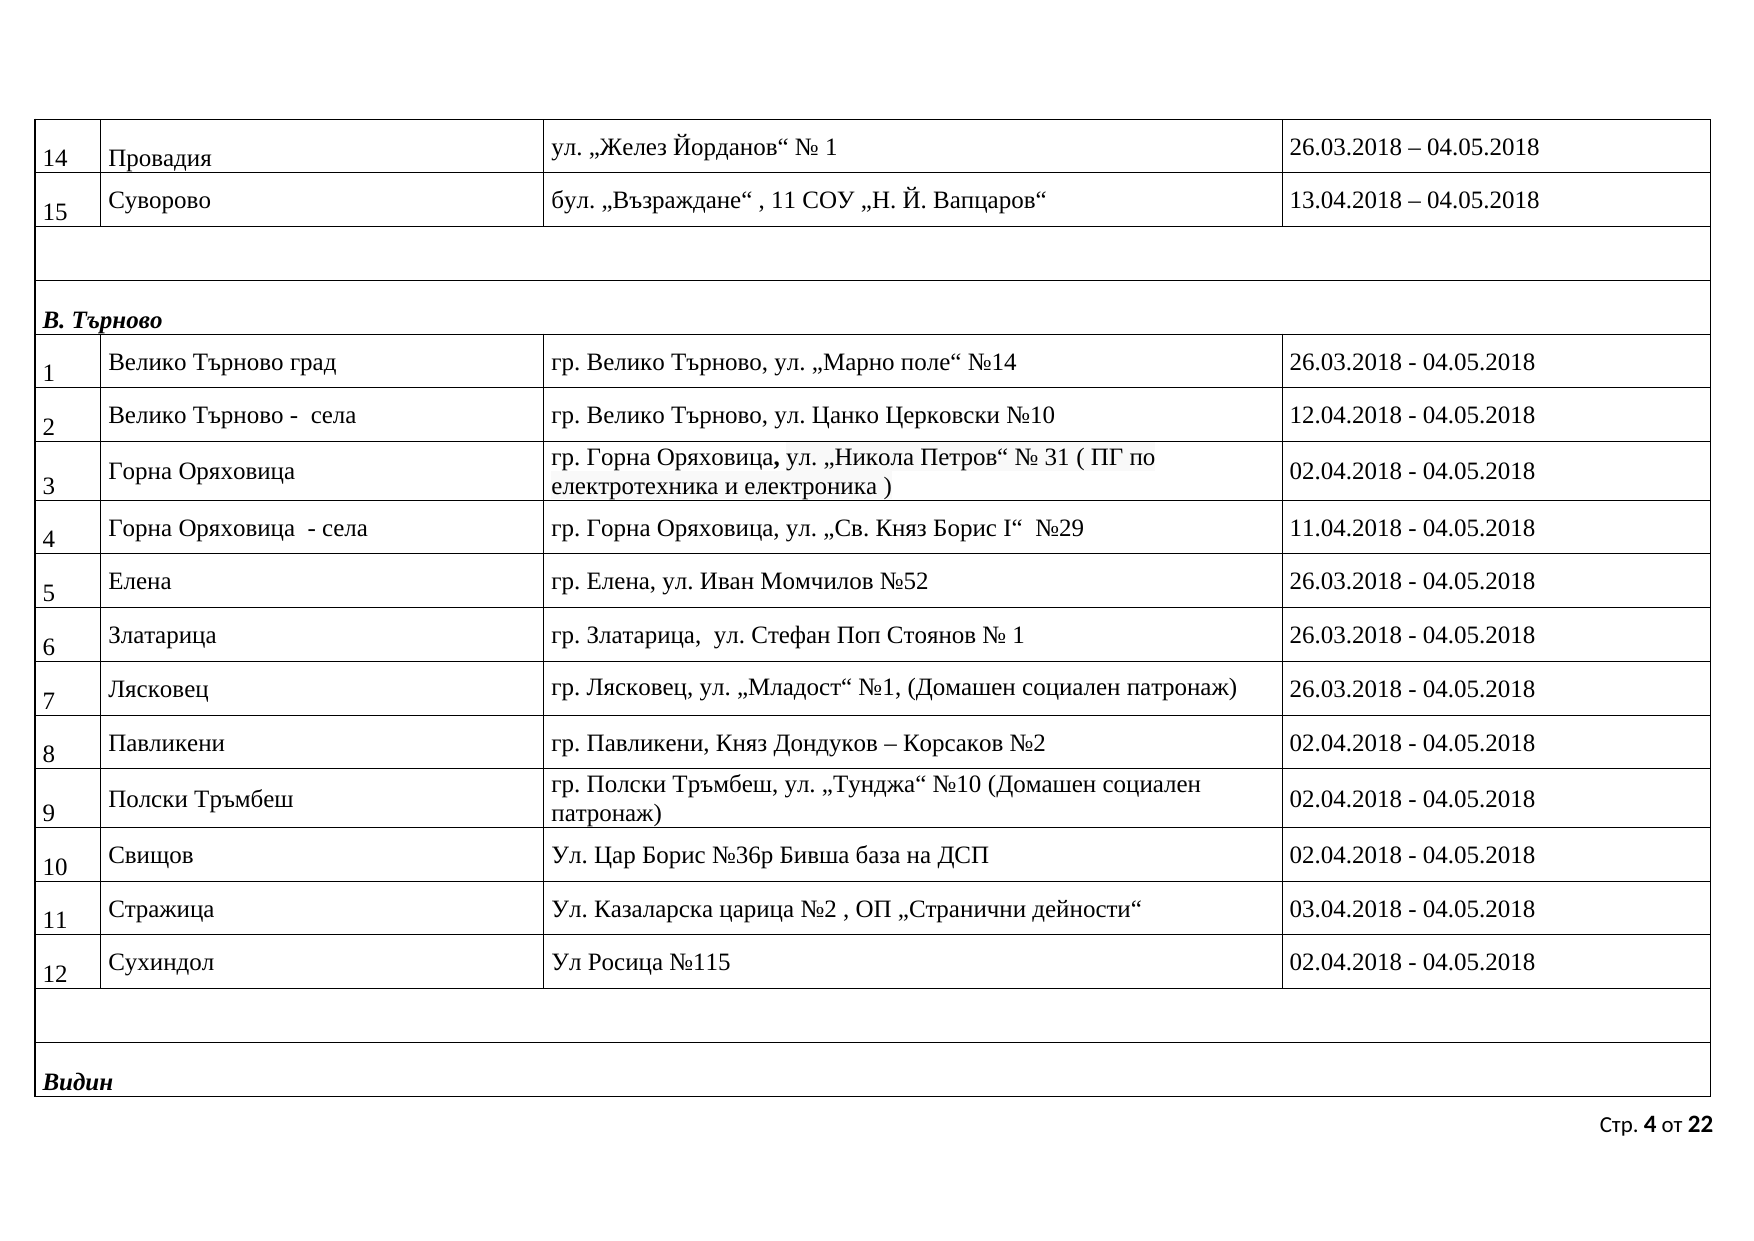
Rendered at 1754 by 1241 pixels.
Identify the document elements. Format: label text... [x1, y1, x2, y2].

table_cell Свищов [101, 828, 543, 881]
table_cell [36, 989, 1710, 1042]
table_cell бул. „Възраждане“ , 11 СОУ „Н. Й. Вапцаров“ [544, 173, 1282, 226]
table_cell 6 [36, 608, 100, 661]
table_cell Велико Търново - села [101, 388, 543, 441]
table_cell 9 [36, 769, 100, 827]
table_cell Стражица [101, 882, 543, 934]
table_cell 02.04.2018 - 04.05.2018 [1283, 769, 1710, 827]
table_cell 02.04.2018 - 04.05.2018 [1283, 716, 1710, 768]
table_cell Провадия [101, 120, 543, 172]
table_cell 02.04.2018 - 04.05.2018 [1283, 935, 1710, 988]
table_cell гр. Полски Тръмбеш, ул. „Тунджа“ №10 (Домашен социален патронаж) [544, 769, 1282, 827]
table_cell гр. Горна Оряховица, ул. „Св. Княз Борис I“ №29 [544, 501, 1282, 553]
table_cell 4 [36, 501, 100, 553]
table_cell гр. Велико Търново, ул. „Марно поле“ №14 [544, 335, 1282, 387]
table_cell Горна Оряховица - села [101, 501, 543, 553]
table_cell 7 [36, 662, 100, 714]
table_cell Златарица [101, 608, 543, 661]
table_cell [36, 227, 1710, 280]
table_cell 26.03.2018 - 04.05.2018 [1283, 335, 1710, 387]
table_cell 26.03.2018 - 04.05.2018 [1283, 554, 1710, 607]
table_cell 26.03.2018 - 04.05.2018 [1283, 608, 1710, 661]
table_cell гр. Златарица, ул. Стефан Поп Стоянов № 1 [544, 608, 1282, 661]
table_cell В. Търново [36, 281, 1710, 333]
table_cell 26.03.2018 - 04.05.2018 [1283, 662, 1710, 714]
table_cell 2 [36, 388, 100, 441]
table_cell 02.04.2018 - 04.05.2018 [1283, 442, 1710, 499]
table_cell Ул. Казаларска царица №2 , ОП „Странични дейности“ [544, 882, 1282, 934]
table_cell гр. Горна Оряховица, ул. „Никола Петров“ № 31 ( ПГ по електротехника и електроника ) [892, 442, 1282, 499]
table_cell Велико Търново град [101, 335, 543, 387]
table_cell 14 [36, 120, 100, 172]
table_cell 12 [36, 935, 100, 988]
table_cell гр. Павликени, Княз Дондуков – Корсаков №2 [544, 716, 1282, 768]
table_cell гр. Горна Оряховица, ул. „Никола Петров“ № 31 ( ПГ по електротехника и електроника ) [544, 442, 786, 499]
table_cell гр. Велико Търново, ул. Цанко Церковски №10 [544, 388, 1282, 441]
table_cell 12.04.2018 - 04.05.2018 [1283, 388, 1710, 441]
table_cell 8 [36, 716, 100, 768]
table_cell гр. Елена, ул. Иван Момчилов №52 [544, 554, 1282, 607]
table_cell 13.04.2018 – 04.05.2018 [1283, 173, 1710, 226]
table_cell 26.03.2018 – 04.05.2018 [1283, 120, 1710, 172]
table_cell 03.04.2018 - 04.05.2018 [1283, 882, 1710, 934]
table_cell Ул. Цар Борис №36р Бивша база на ДСП [544, 828, 1282, 881]
table_cell 02.04.2018 - 04.05.2018 [1283, 828, 1710, 881]
table_cell 5 [36, 554, 100, 607]
table_cell Суворово [101, 173, 543, 226]
table_cell Елена [101, 554, 543, 607]
table_cell 3 [36, 442, 100, 499]
table_cell 15 [36, 173, 100, 226]
table_cell Лясковец [101, 662, 543, 714]
table_cell Павликени [101, 716, 543, 768]
table_cell ул. „Желез Йорданов“ № 1 [544, 120, 1282, 172]
table_cell 1 [36, 335, 100, 387]
table_cell Сухиндол [101, 935, 543, 988]
table_cell Ул Росица №115 [544, 935, 1282, 988]
table_cell Видин [36, 1043, 1710, 1096]
table_cell Горна Оряховица [101, 442, 543, 499]
table_cell 11.04.2018 - 04.05.2018 [1283, 501, 1710, 553]
table_cell 10 [36, 828, 100, 881]
table_cell 11 [36, 882, 100, 934]
table_cell гр. Лясковец, ул. „Младост“ №1, (Домашен социален патронаж) [544, 662, 1282, 714]
table_cell Полски Тръмбеш [101, 769, 543, 827]
